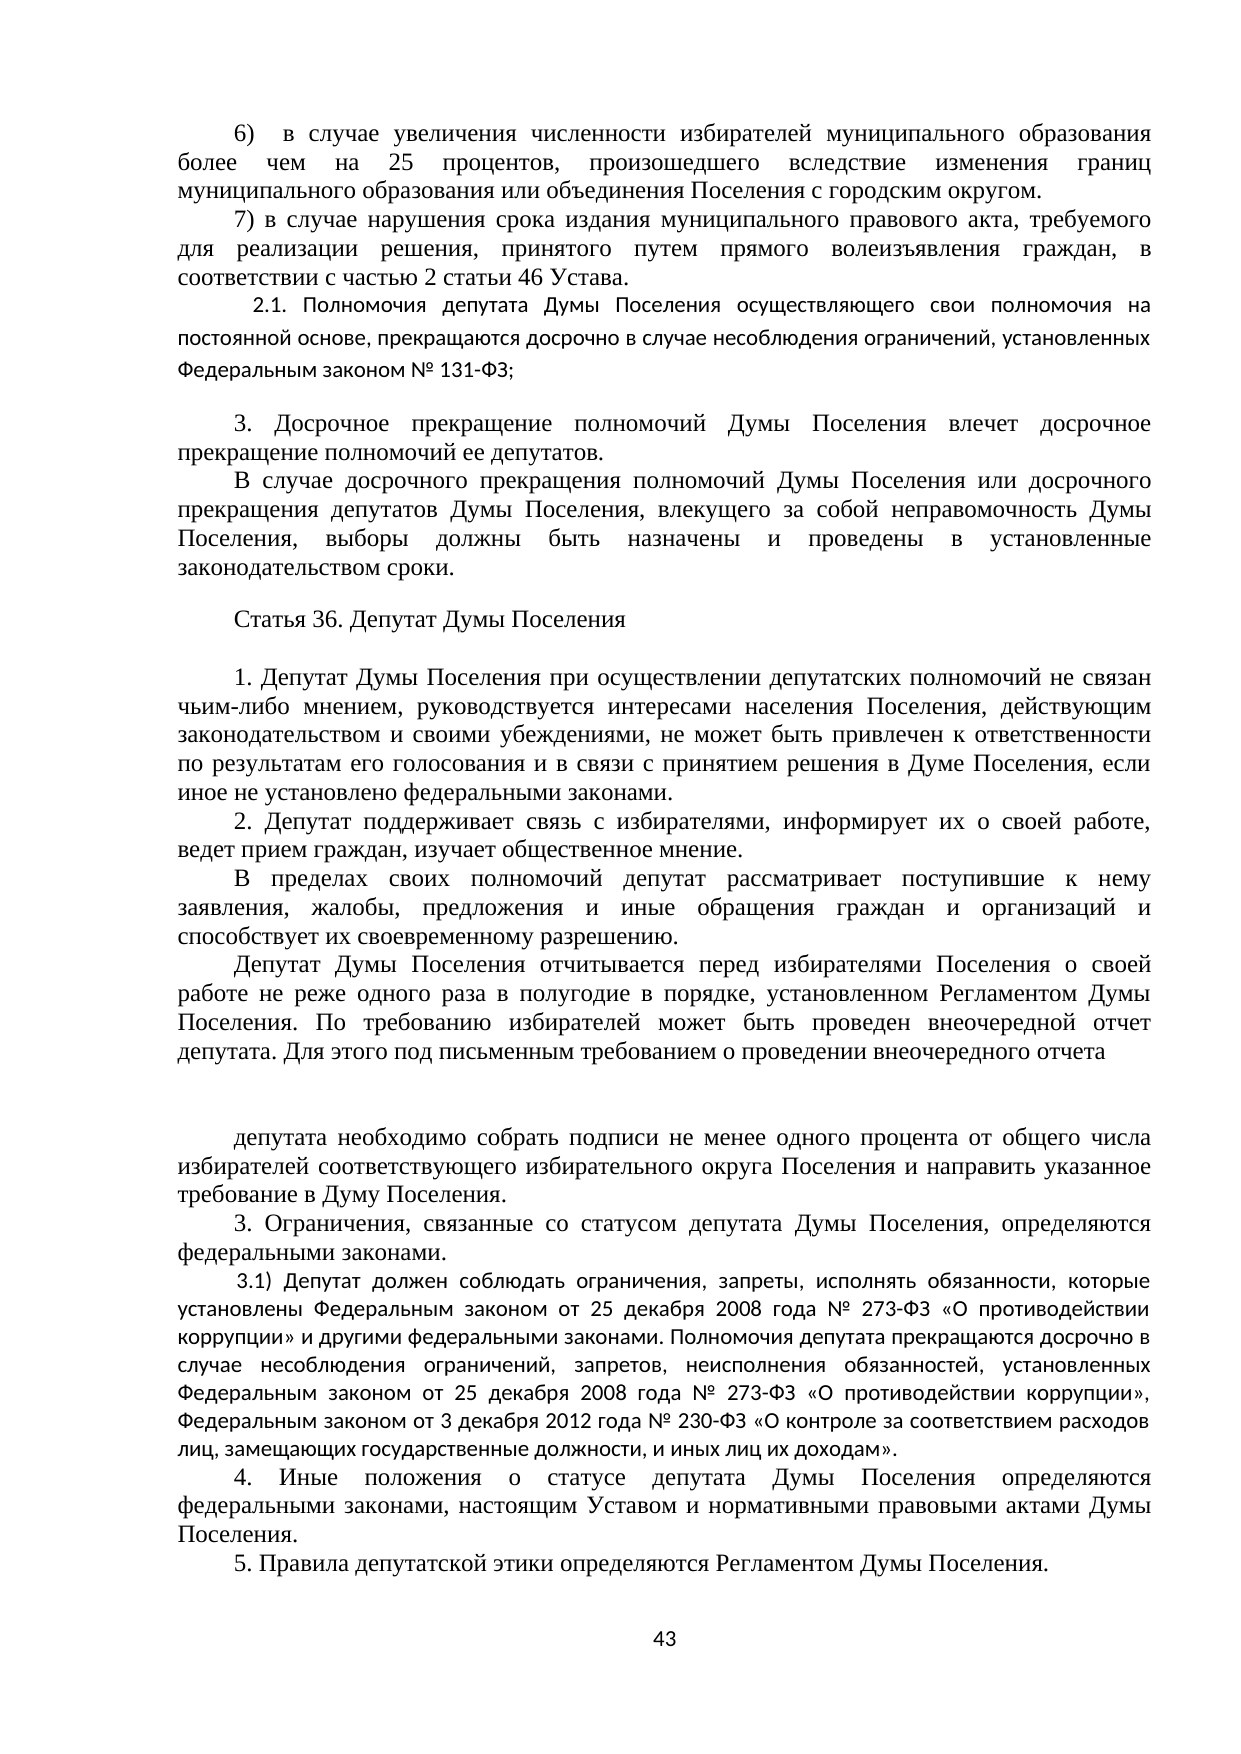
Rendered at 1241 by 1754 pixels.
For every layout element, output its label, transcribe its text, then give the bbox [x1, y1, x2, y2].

text 2.1. Полномочия депутата Думы Поселения осуществляющего свои полномочия на постоянной основе, прекращаются досрочно в случае несоблюдения ограничений, установленных Федеральным законом № 131-ФЗ; [177, 291, 1152, 383]
text 3. Ограничения, связанные со статусом депутата Думы Поселения, определяются федеральными законами. [177, 1208, 1152, 1266]
text 1. Депутат Думы Поселения при осуществлении депутатских полномочий не связан чьим-либо мнением, руководствуется интересами населения Поселения, действующим законодательством и своими убеждениями, не может быть привлечен к ответственности по результатам его голосования и в связи с принятием решения в Думе Поселения, если иное не установлено федеральными законами. [177, 662, 1152, 806]
text 2. Депутат поддерживает связь с избирателями, информирует их о своей работе, ведет прием граждан, изучает общественное мнение. [177, 806, 1152, 863]
text 3.1) Депутат должен соблюдать ограничения, запреты, исполнять обязанности, которые установлены Федеральным законом от 25 декабря 2008 года № 273-ФЗ «О противодействии коррупции» и другими федеральными законами. Полномочия депутата прекращаются досрочно в случае несоблюдения ограничений, запретов, неисполнения обязанностей, установленных Федеральным законом от 25 декабря 2008 года № 273-ФЗ «О противодействии коррупции», Федеральным законом от 3 декабря 2012 года № 230-ФЗ «О контроле за соответствием расходов лиц, замещающих государственные должности, и иных лиц их доходам». [177, 1266, 1152, 1462]
text 4. Иные положения о статусе депутата Думы Поселения определяются федеральными законами, настоящим Уставом и нормативными правовыми актами Думы Поселения. [177, 1462, 1152, 1548]
text 3. Досрочное прекращение полномочий Думы Поселения влечет досрочное прекращение полномочий ее депутатов. [177, 408, 1152, 466]
text Депутат Думы Поселения отчитывается перед избирателями Поселения о своей работе не реже одного раза в полугодие в порядке, установленном Регламентом Думы Поселения. По требованию избирателей может быть проведен внеочередной отчет депутата. Для этого под письменным требованием о проведении внеочередного отчета [177, 949, 1152, 1064]
text Статья 36. Депутат Думы Поселения [177, 604, 1152, 633]
text В пределах своих полномочий депутат рассматривает поступившие к нему заявления, жалобы, предложения и иные обращения граждан и организаций и способствует их своевременному разрешению. [177, 863, 1152, 949]
text 5. Правила депутатской этики определяются Регламентом Думы Поселения. [177, 1548, 1152, 1577]
text депутата необходимо собрать подписи не менее одного процента от общего числа избирателей соответствующего избирательного округа Поселения и направить указанное требование в Думу Поселения. [177, 1122, 1152, 1208]
text 7) в случае нарушения срока издания муниципального правового акта, требуемого для реализации решения, принятого путем прямого волеизъявления граждан, в соответствии с частью 2 статьи 46 Устава. [177, 204, 1152, 291]
text В случае досрочного прекращения полномочий Думы Поселения или досрочного прекращения депутатов Думы Поселения, влекущего за собой неправомочность Думы Поселения, выборы должны быть назначены и проведены в установленные законодательством сроки. [177, 466, 1152, 581]
text 6) в случае увеличения численности избирателей муниципального образования более чем на 25 процентов, произошедшего вследствие изменения границ муниципального образования или объединения Поселения с городским округом. [177, 118, 1152, 204]
